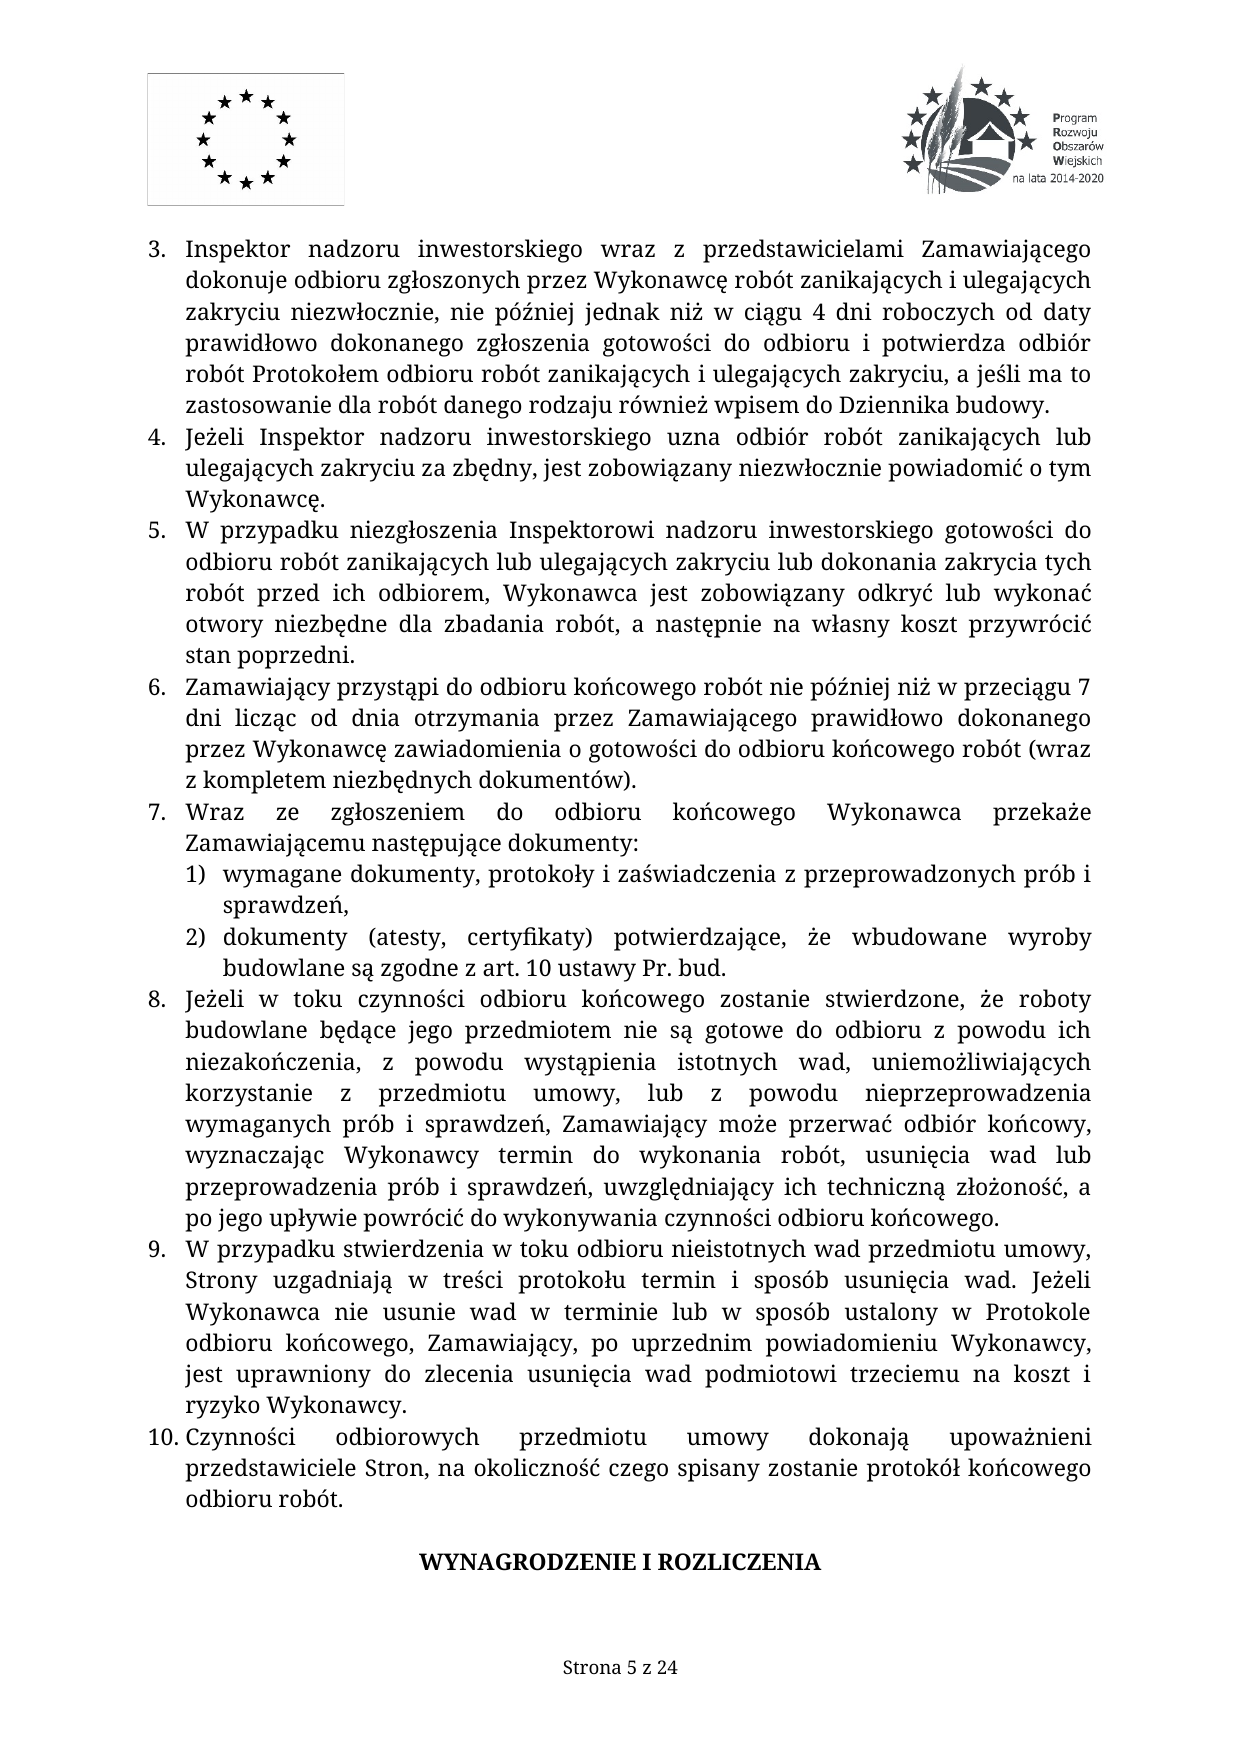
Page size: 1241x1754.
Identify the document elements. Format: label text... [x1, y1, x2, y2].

list Jeżeli Inspektor nadzoru inwestorskiego uzna odbiór robót zanikających lub ulegających zakryciu za zbędny, jest zobowiązany niezwłocznie powiadomić o tym Wykonawcę. [148, 421, 1092, 514]
list dokumenty (atesty, certyfikaty) potwierdzające, że wbudowane wyroby budowlane są zgodne z art. 10 ustawy Pr. bud. [185, 921, 1092, 983]
list Wraz ze zgłoszeniem do odbioru końcowego Wykonawca przekaże Zamawiającemu następujące dokumenty: [148, 796, 1092, 858]
list W przypadku niezgłoszenia Inspektorowi nadzoru inwestorskiego gotowości do odbioru robót zanikających lub ulegających zakryciu lub dokonania zakrycia tych robót przed ich odbiorem, Wykonawca jest zobowiązany odkryć lub wykonać otwory niezbędne dla zbadania robót, a następnie na własny koszt przywrócić stan poprzedni. [148, 514, 1092, 671]
text WYNAGRODZENIE I ROZLICZENIA [148, 1546, 1092, 1577]
list W przypadku stwierdzenia w toku odbioru nieistotnych wad przedmiotu umowy, Strony uzgadniają w treści protokołu termin i sposób usunięcia wad. Jeżeli Wykonawca nie usunie wad w terminie lub w sposób ustalony w Protokole odbioru końcowego, Zamawiający, po uprzednim powiadomieniu Wykonawcy, jest uprawniony do zlecenia usunięcia wad podmiotowi trzeciemu na koszt i ryzyko Wykonawcy. [148, 1233, 1092, 1421]
list Zamawiający przystąpi do odbioru końcowego robót nie później niż w przeciągu 7 dni licząc od dnia otrzymania przez Zamawiającego prawidłowo dokonanego przez Wykonawcę zawiadomienia o gotowości do odbioru końcowego robót (wraz z kompletem niezbędnych dokumentów). [148, 671, 1092, 796]
list Inspektor nadzoru inwestorskiego wraz z przedstawicielami Zamawiającego dokonuje odbioru zgłoszonych przez Wykonawcę robót zanikających i ulegających zakryciu niezwłocznie, nie później jednak niż w ciągu 4 dni roboczych od daty prawidłowo dokonanego zgłoszenia gotowości do odbioru i potwierdza odbiór robót Protokołem odbioru robót zanikających i ulegających zakryciu, a jeśli ma to zastosowanie dla robót danego rodzaju również wpisem do Dziennika budowy. [148, 233, 1092, 421]
list Jeżeli w toku czynności odbioru końcowego zostanie stwierdzone, że roboty budowlane będące jego przedmiotem nie są gotowe do odbioru z powodu ich niezakończenia, z powodu wystąpienia istotnych wad, uniemożliwiających korzystanie z przedmiotu umowy, lub z powodu nieprzeprowadzenia wymaganych prób i sprawdzeń, Zamawiający może przerwać odbiór końcowy, wyznaczając Wykonawcy termin do wykonania robót, usunięcia wad lub przeprowadzenia prób i sprawdzeń, uwzględniający ich techniczną złożoność, a po jego upływie powrócić do wykonywania czynności odbioru końcowego. [148, 983, 1092, 1233]
list Czynności odbiorowych przedmiotu umowy dokonają upoważnieni przedstawiciele Stron, na okoliczność czego spisany zostanie protokół końcowego odbioru robót. [148, 1421, 1092, 1514]
picture [895, 57, 1110, 204]
list wymagane dokumenty, protokoły i zaświadczenia z przeprowadzonych prób i sprawdzeń, [185, 858, 1092, 921]
picture [147, 73, 345, 206]
